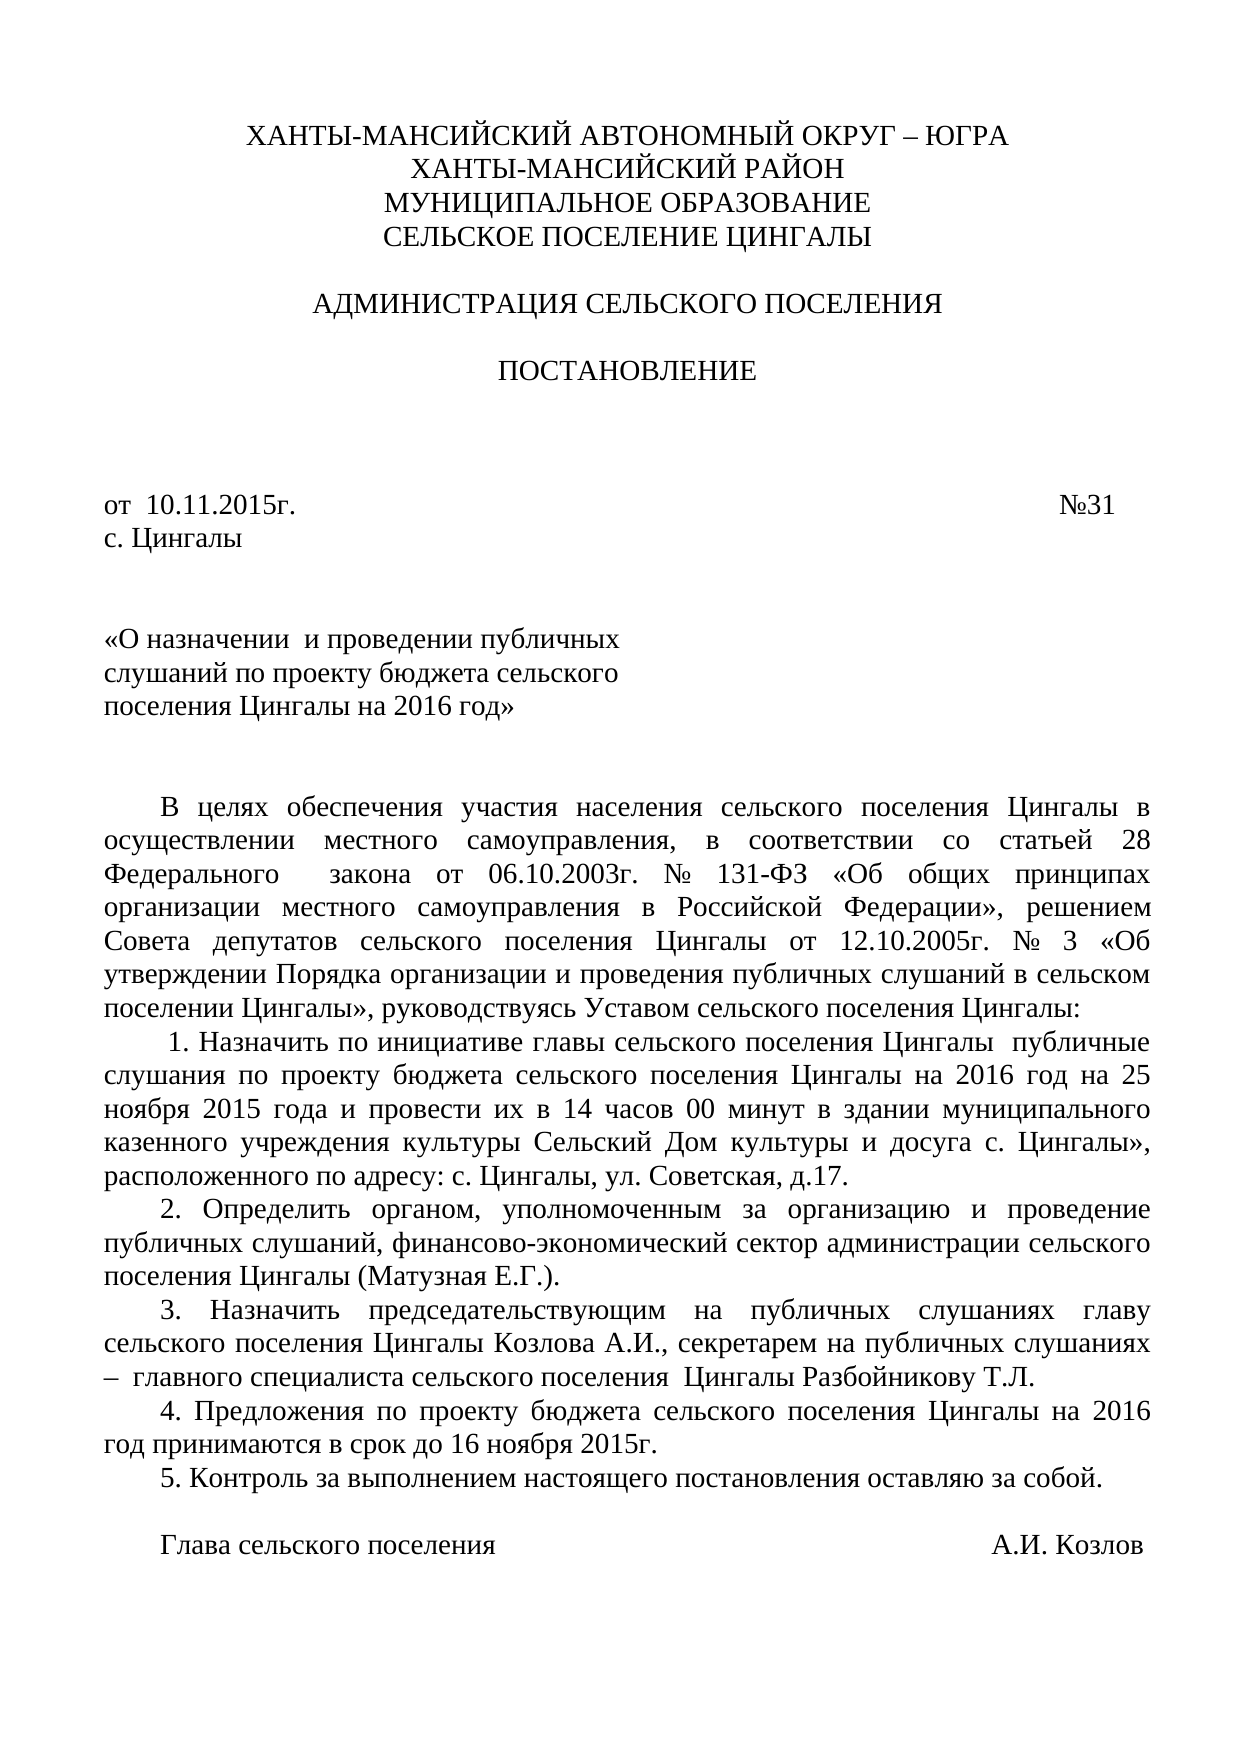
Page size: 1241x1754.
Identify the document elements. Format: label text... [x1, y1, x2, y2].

text 5. Контроль за выполнением настоящего постановления оставляю за собой. [103, 1460, 1152, 1493]
text ХАНТЫ-МАНСИЙСКИЙ РАЙОН [103, 152, 1152, 185]
text поселения Цингалы на 2016 год» [103, 688, 1152, 722]
text 3. Назначить председательствующим на публичных слушаниях главу сельского поселения Цингалы Козлова А.И., секретарем на публичных слушаниях – главного специалиста сельского поселения Цингалы Разбойникову Т.Л. [103, 1292, 1152, 1393]
text МУНИЦИПАЛЬНОЕ ОБРАЗОВАНИЕ [103, 185, 1152, 219]
text В целях обеспечения участия населения сельского поселения Цингалы в осуществлении местного самоуправления, в соответствии со статьей 28 Федерального закона от 06.10.2003г. № 131-ФЗ «Об общих принципах организации местного самоуправления в Российской Федерации», решением Совета депутатов сельского поселения Цингалы от 12.10.2005г. № 3 «Об утверждении Порядка организации и проведения публичных слушаний в сельском поселении Цингалы», руководствуясь Уставом сельского поселения Цингалы: [103, 789, 1152, 1024]
text СЕЛЬСКОЕ ПОСЕЛЕНИЕ ЦИНГАЛЫ [103, 219, 1152, 252]
text с. Цингалы [103, 521, 1152, 554]
text от 10.11.2015г. №31 [103, 487, 1152, 521]
text Глава сельского поселения А.И. Козлов [103, 1527, 1152, 1560]
text ХАНТЫ-МАНСИЙСКИЙ АВТОНОМНЫЙ ОКРУГ – ЮГРА [103, 118, 1152, 152]
text слушаний по проекту бюджета сельского [103, 655, 1152, 688]
text «О назначении и проведении публичных [103, 621, 1152, 655]
text 2. Определить органом, уполномоченным за организацию и проведение публичных слушаний, финансово-экономический сектор администрации сельского поселения Цингалы (Матузная Е.Г.). [103, 1191, 1152, 1292]
text 1. Назначить по инициативе главы сельского поселения Цингалы публичные слушания по проекту бюджета сельского поселения Цингалы на 2016 год на 25 ноября 2015 года и провести их в 14 часов 00 минут в здании муниципального казенного учреждения культуры Сельский Дом культуры и досуга с. Цингалы», расположенного по адресу: с. Цингалы, ул. Советская, д.17. [103, 1024, 1152, 1191]
text 4. Предложения по проекту бюджета сельского поселения Цингалы на 2016 год принимаются в срок до 16 ноября 2015г. [103, 1393, 1152, 1460]
text АДМИНИСТРАЦИЯ СЕЛЬСКОГО ПОСЕЛЕНИЯ [103, 286, 1152, 319]
text ПОСТАНОВЛЕНИЕ [103, 353, 1152, 386]
